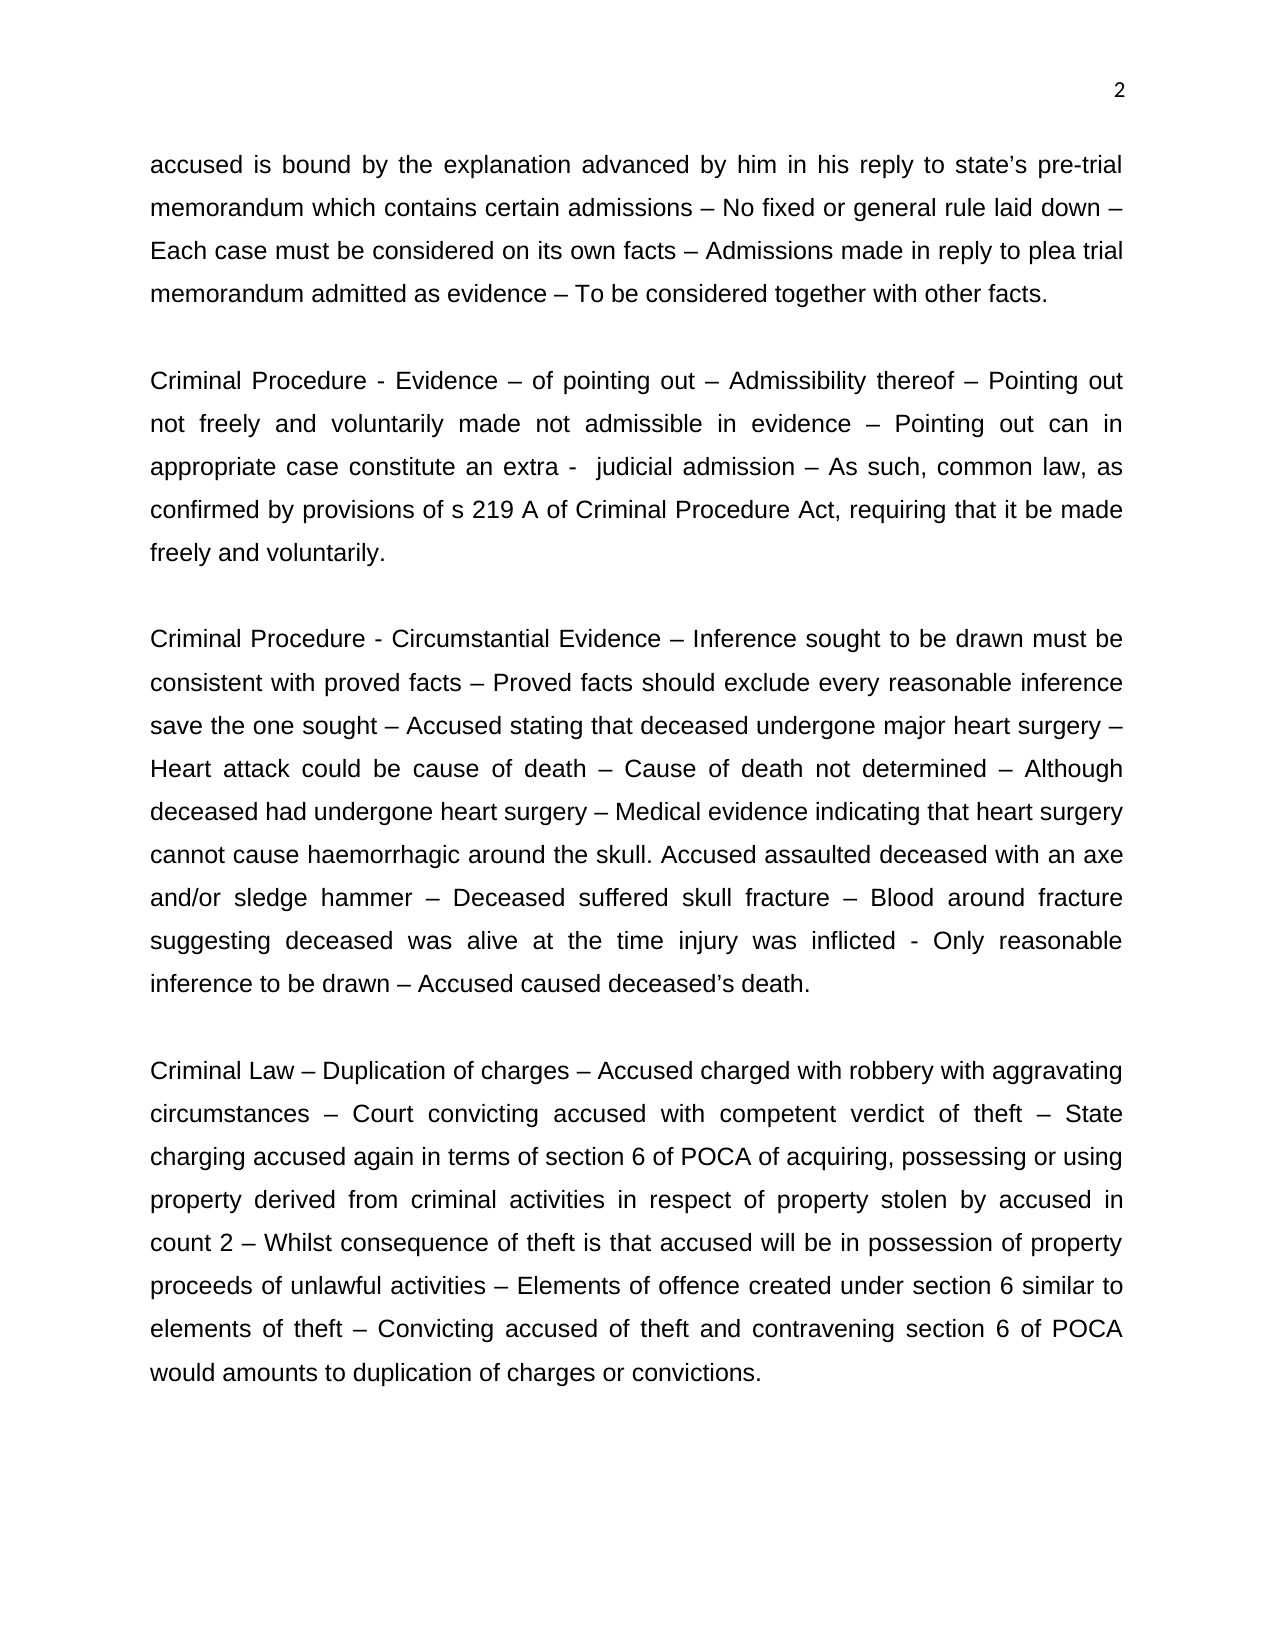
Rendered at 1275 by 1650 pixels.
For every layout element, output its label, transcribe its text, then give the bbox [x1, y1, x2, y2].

text Criminal Procedure - Circumstantial Evidence – Inference sought to be drawn must be consistent with proved facts – Proved facts should exclude every reasonable inference save the one sought – Accused stating that deceased undergone major heart surgery – Heart attack could be cause of death – Cause of death not determined – Although deceased had undergone heart surgery – Medical evidence indicating that heart surgery cannot cause haemorrhagic around the skull. Accused assaulted deceased with an axe and/or sledge hammer – Deceased suffered skull fracture – Blood around fracture suggesting deceased was alive at the time injury was inflicted - Only reasonable inference to be drawn – Accused caused deceased’s death. [150, 624, 1125, 998]
text Criminal Law – Duplication of charges – Accused charged with robbery with aggravating circumstances – Court convicting accused with competent verdict of theft – State charging accused again in terms of section 6 of POCA of acquiring, possessing or using property derived from criminal activities in respect of property stolen by accused in count 2 – Whilst consequence of theft is that accused will be in possession of property proceeds of unlawful activities – Elements of offence created under section 6 similar to elements of theft – Convicting accused of theft and contravening section 6 of POCA would amounts to duplication of charges or convictions. [150, 1056, 1125, 1386]
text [150, 150, 1125, 308]
text Criminal Procedure - Evidence – of pointing out – Admissibility thereof – Pointing out not freely and voluntarily made not admissible in evidence – Pointing out can in appropriate case constitute an extra - judicial admission – As such, common law, as confirmed by provisions of s 219 A of Criminal Procedure Act, requiring that it be made freely and voluntarily. [150, 366, 1125, 567]
